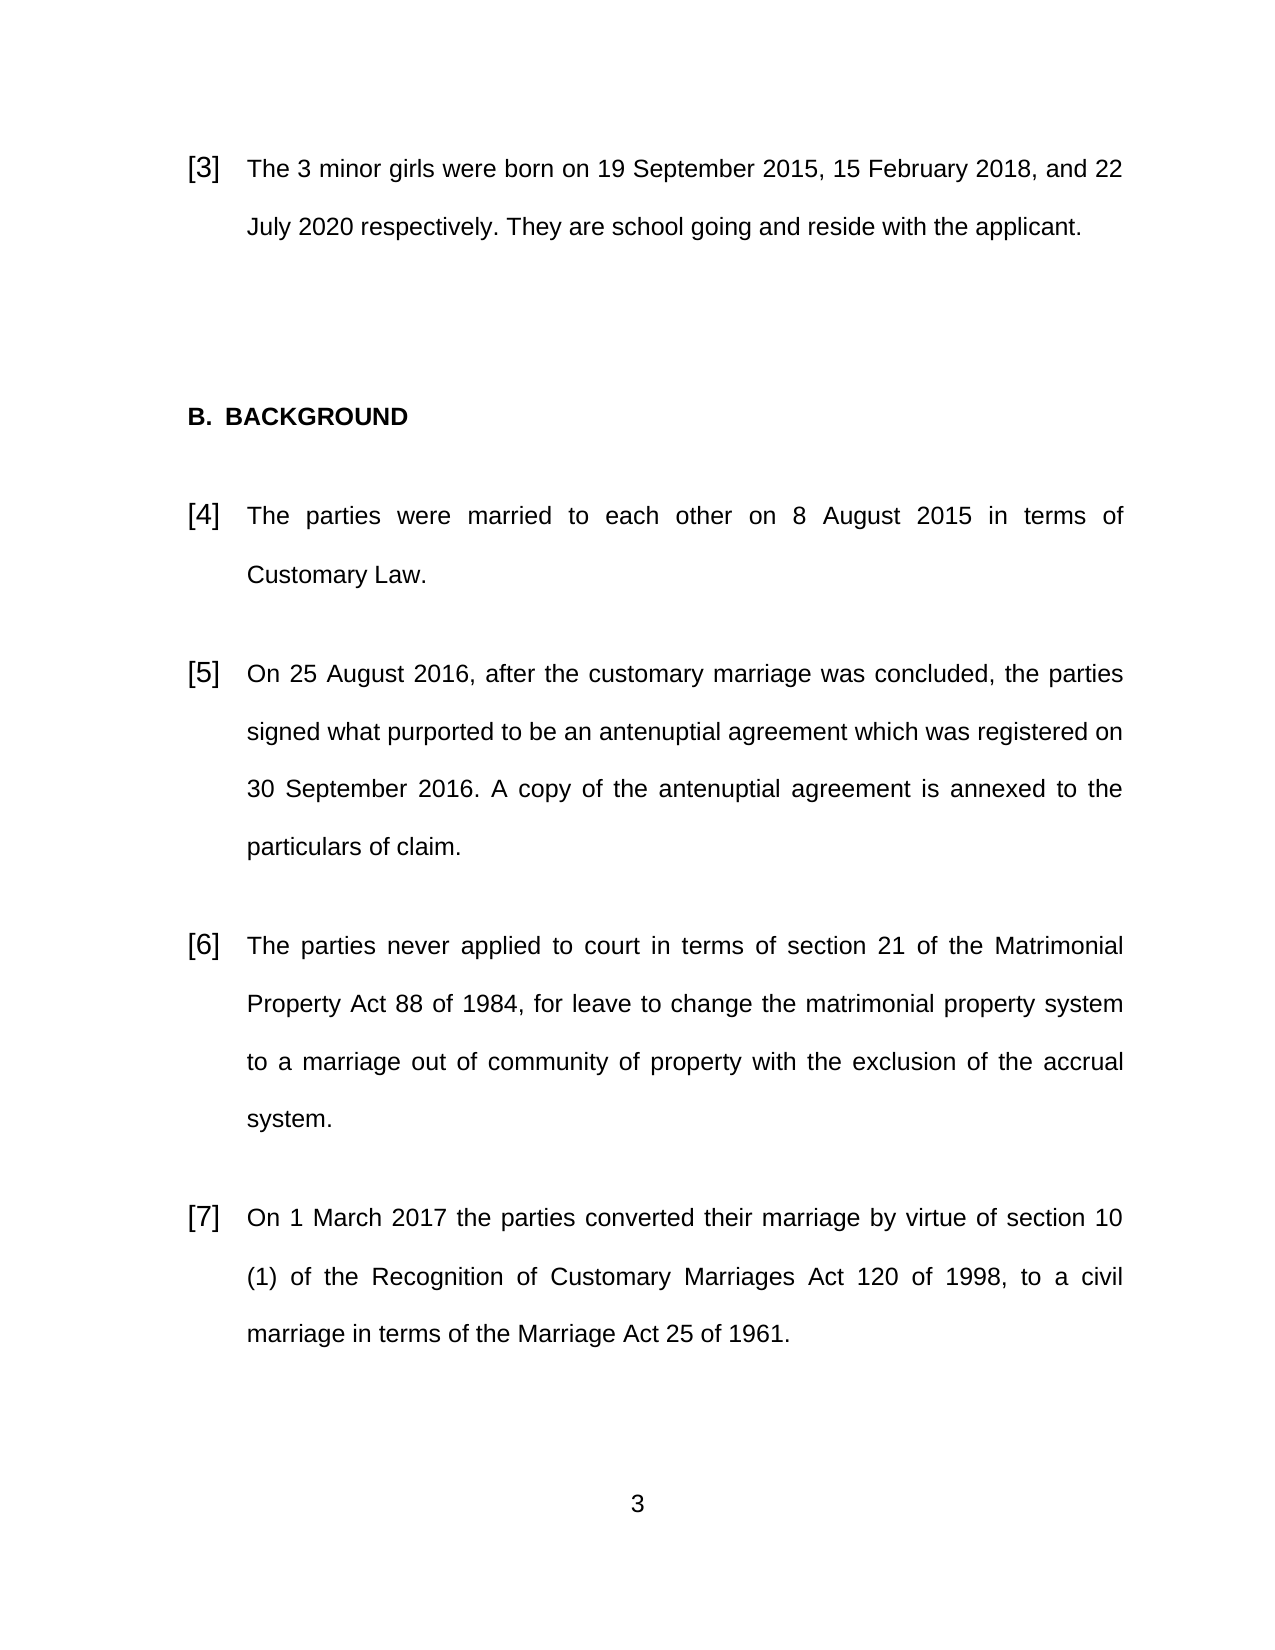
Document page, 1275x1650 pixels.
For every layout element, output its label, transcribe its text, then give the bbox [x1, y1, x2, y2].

list The parties were married to each other on 8 August 2015 in terms of Customary Law. [187, 497, 1125, 588]
list BACKGROUND [187, 402, 1125, 431]
list The 3 minor girls were born on 19 September 2015, 15 February 2018, and 22 July 2020 respectively. They are school going and reside with the applicant. [187, 150, 1125, 241]
list On 25 August 2016, after the customary marriage was concluded, the parties signed what purported to be an antenuptial agreement which was registered on 30 September 2016. A copy of the antenuptial agreement is annexed to the particulars of claim. [187, 654, 1125, 861]
list The parties never applied to court in terms of section 21 of the Matrimonial Property Act 88 of 1984, for leave to change the matrimonial property system to a marriage out of community of property with the exclusion of the accrual system. [187, 927, 1125, 1133]
list On 1 March 2017 the parties converted their marriage by virtue of section 10 (1) of the Recognition of Customary Marriages Act 120 of 1998, to a civil marriage in terms of the Marriage Act 25 of 1961. [187, 1199, 1125, 1348]
